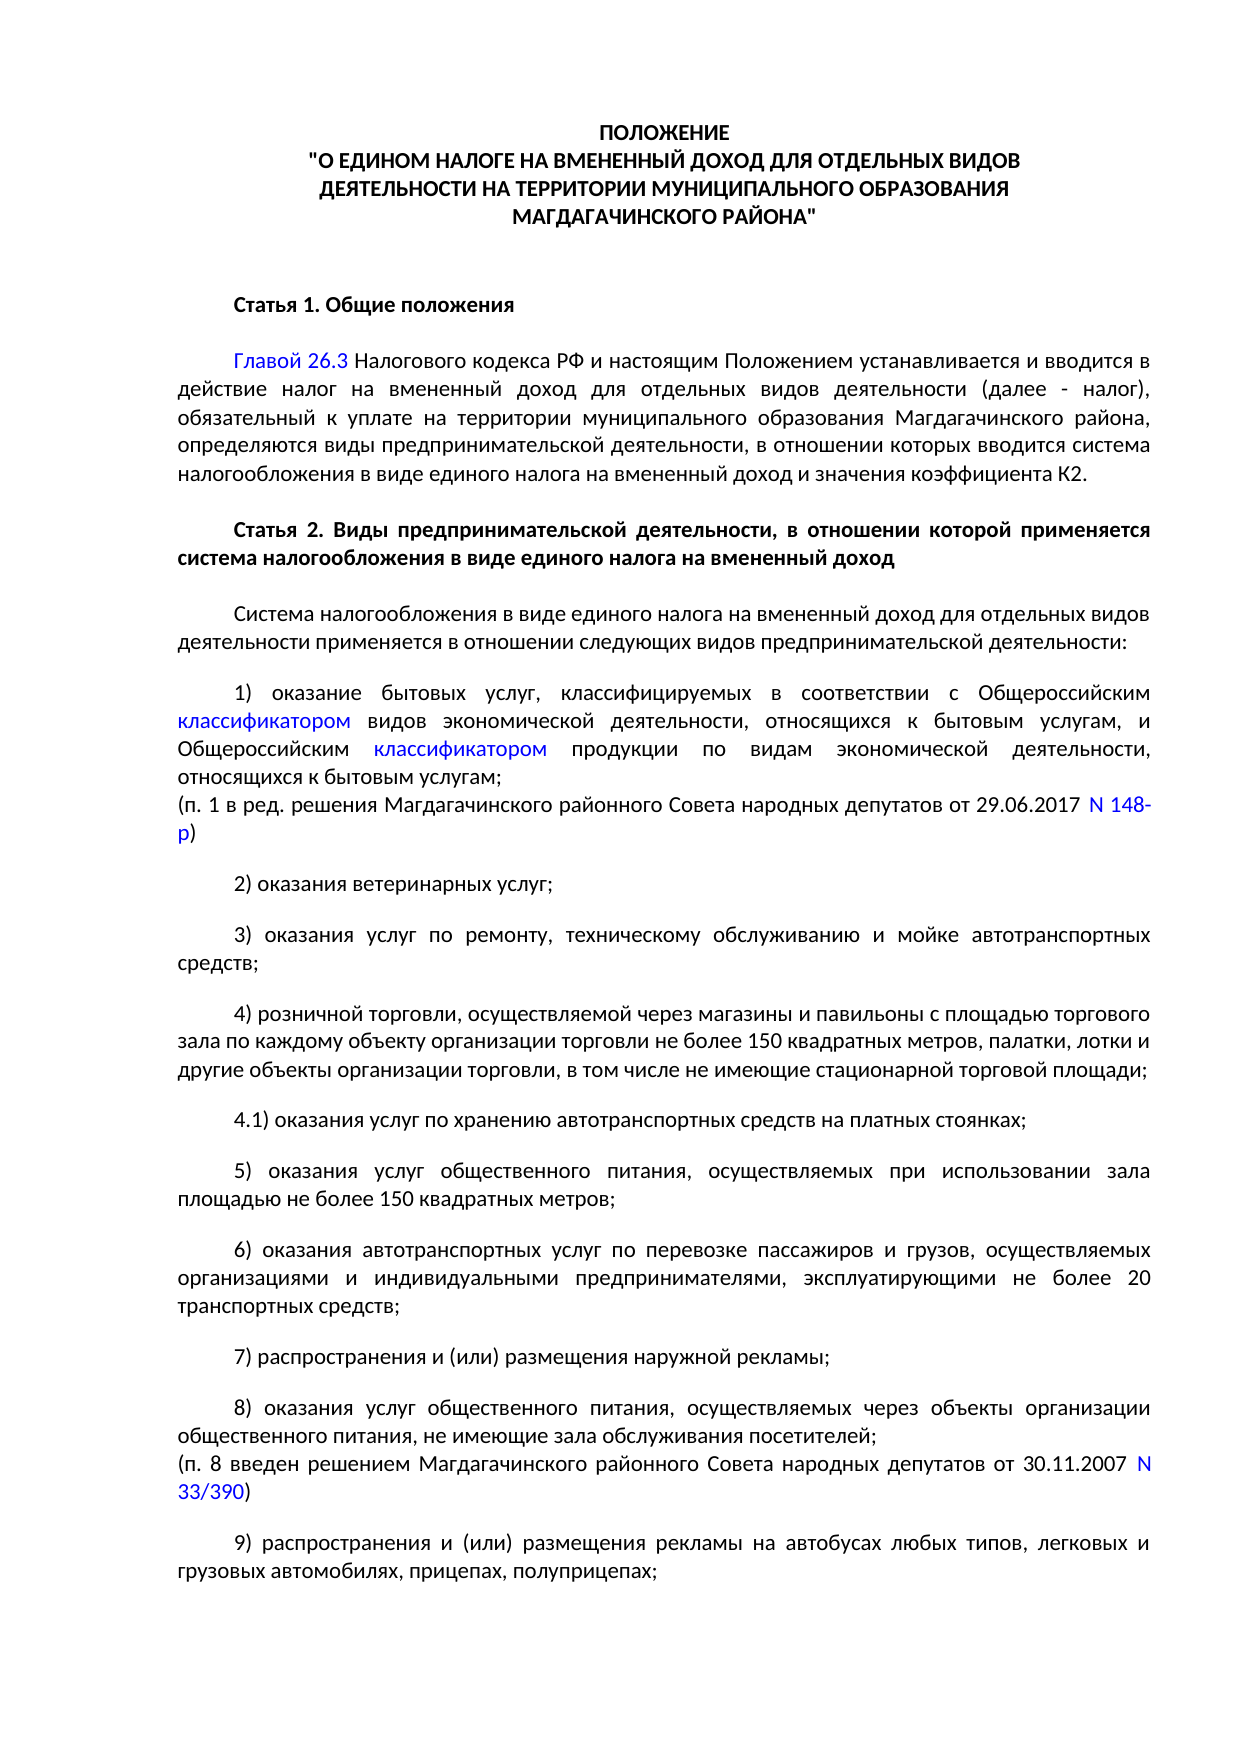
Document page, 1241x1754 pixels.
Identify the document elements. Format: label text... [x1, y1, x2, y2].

text (п. 8 введен решением Магдагачинского районного Совета народных депутатов от 30.11.2007 N 33/390) [177, 1449, 1152, 1506]
text 9) распространения и (или) размещения рекламы на автобусах любых типов, легковых и грузовых автомобилях, прицепах, полуприцепах; [177, 1528, 1152, 1584]
title Статья 1. Общие положения [177, 291, 1152, 318]
title ДЕЯТЕЛЬНОСТИ НА ТЕРРИТОРИИ МУНИЦИПАЛЬНОГО ОБРАЗОВАНИЯ [177, 174, 1152, 202]
text 8) оказания услуг общественного питания, осуществляемых через объекты организации общественного питания, не имеющие зала обслуживания посетителей; [177, 1393, 1152, 1449]
text 3) оказания услуг по ремонту, техническому обслуживанию и мойке автотранспортных средств; [177, 920, 1152, 976]
text 1) оказание бытовых услуг, классифицируемых в соответствии с Общероссийским классификатором видов экономической деятельности, относящихся к бытовым услугам, и Общероссийским классификатором продукции по видам экономической деятельности, относящихся к бытовым услугам; [177, 678, 1152, 790]
text Система налогообложения в виде единого налога на вмененный доход для отдельных видов деятельности применяется в отношении следующих видов предпринимательской деятельности: [177, 599, 1152, 655]
text 4.1) оказания услуг по хранению автотранспортных средств на платных стоянках; [177, 1106, 1152, 1134]
text (п. 1 в ред. решения Магдагачинского районного Совета народных депутатов от 29.06.2017 N 148-р) [177, 790, 1152, 846]
title "О ЕДИНОМ НАЛОГЕ НА ВМЕНЕННЫЙ ДОХОД ДЛЯ ОТДЕЛЬНЫХ ВИДОВ [177, 146, 1152, 174]
title МАГДАГАЧИНСКОГО РАЙОНА" [177, 202, 1152, 230]
title ПОЛОЖЕНИЕ [177, 118, 1152, 146]
text 5) оказания услуг общественного питания, осуществляемых при использовании зала площадью не более 150 квадратных метров; [177, 1157, 1152, 1213]
text 7) распространения и (или) размещения наружной рекламы; [177, 1342, 1152, 1371]
title Статья 2. Виды предпринимательской деятельности, в отношении которой применяется система налогообложения в виде единого налога на вмененный доход [177, 515, 1152, 571]
text 4) розничной торговли, осуществляемой через магазины и павильоны с площадью торгового зала по каждому объекту организации торговли не более 150 квадратных метров, палатки, лотки и другие объекты организации торговли, в том числе не имеющие стационарной торговой площади; [177, 999, 1152, 1083]
text 2) оказания ветеринарных услуг; [177, 869, 1152, 897]
text Главой 26.3 Налогового кодекса РФ и настоящим Положением устанавливается и вводится в действие налог на вмененный доход для отдельных видов деятельности (далее - налог), обязательный к уплате на территории муниципального образования Магдагачинского района, определяются виды предпринимательской деятельности, в отношении которых вводится система налогообложения в виде единого налога на вмененный доход и значения коэффициента К2. [177, 347, 1152, 487]
text 6) оказания автотранспортных услуг по перевозке пассажиров и грузов, осуществляемых организациями и индивидуальными предпринимателями, эксплуатирующими не более 20 транспортных средств; [177, 1236, 1152, 1319]
